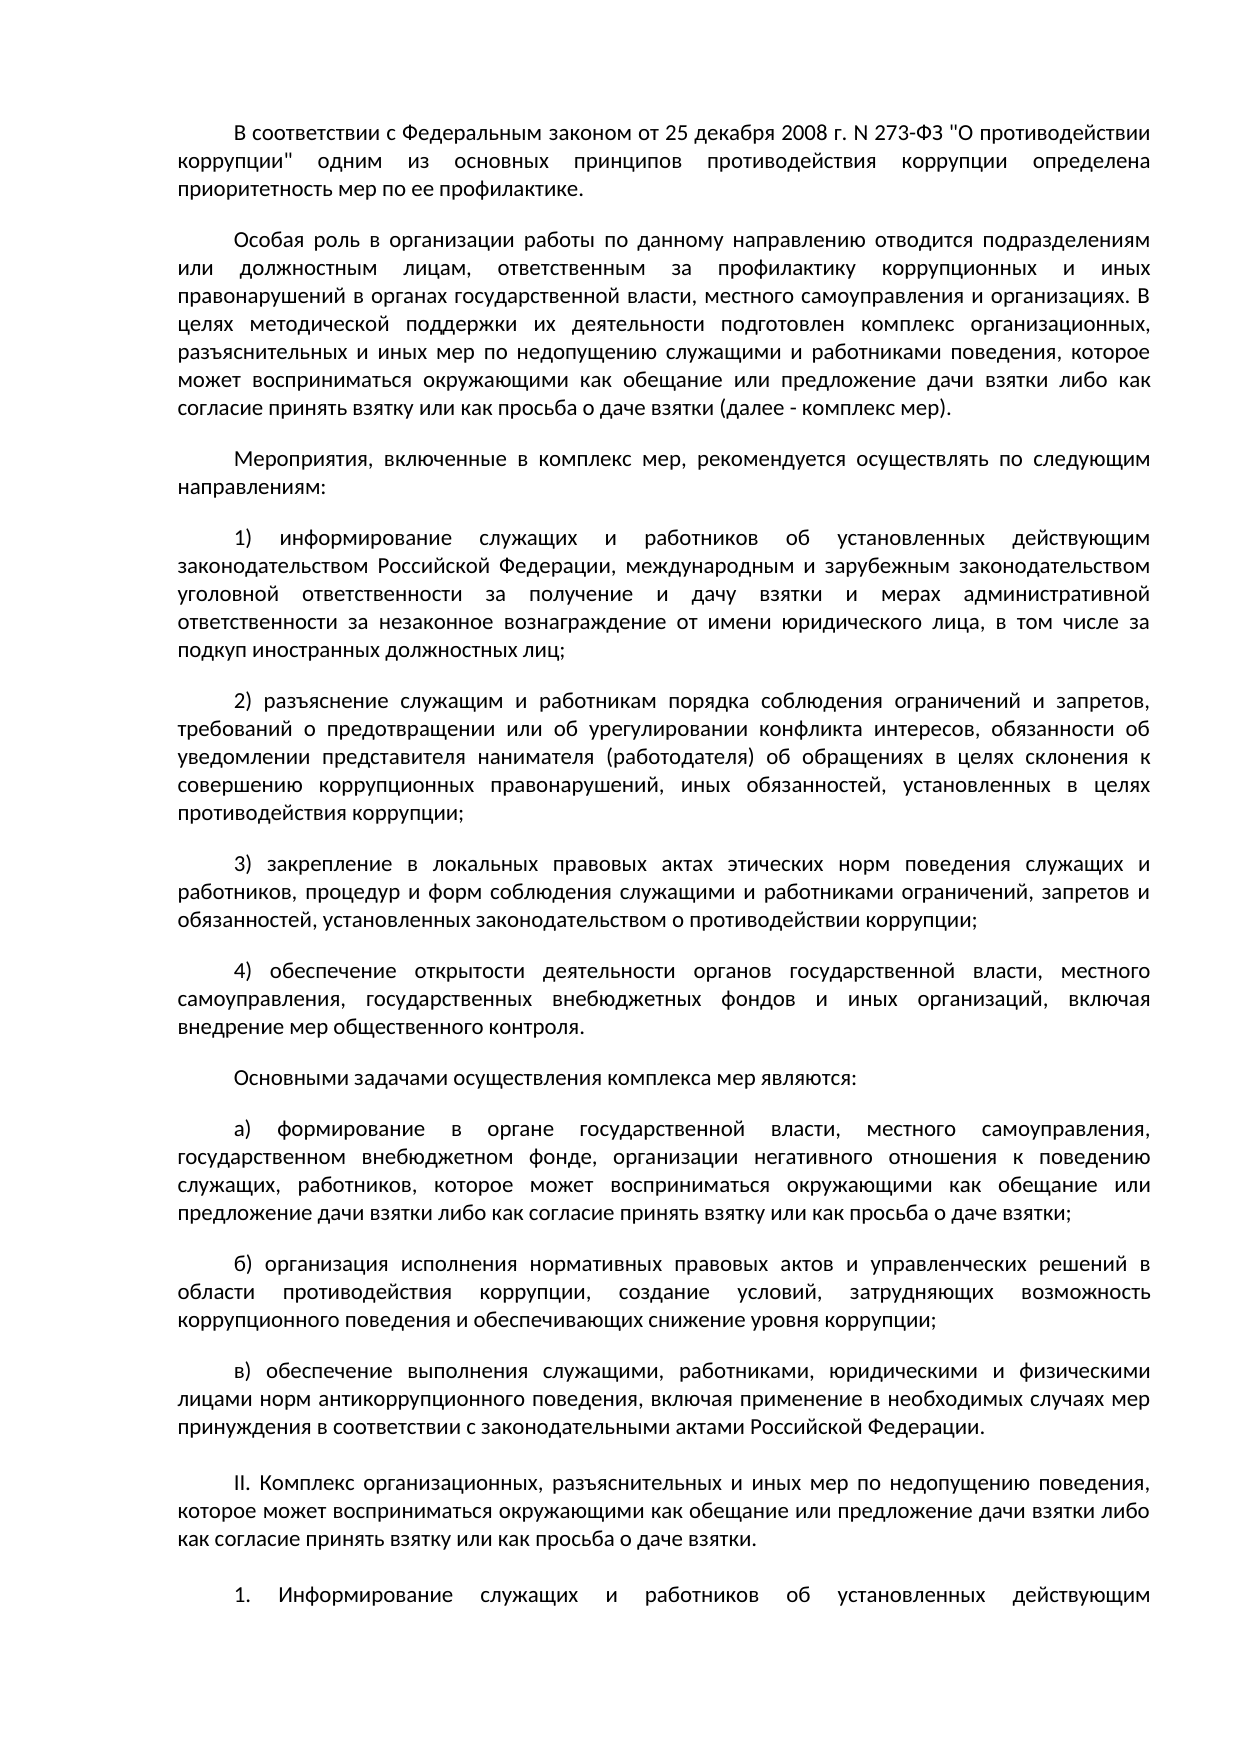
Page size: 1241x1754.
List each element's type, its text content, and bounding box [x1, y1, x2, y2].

text Особая роль в организации работы по данному направлению отводится подразделениям или должностным лицам, ответственным за профилактику коррупционных и иных правонарушений в органах государственной власти, местного самоуправления и организациях. В целях методической поддержки их деятельности подготовлен комплекс организационных, разъяснительных и иных мер по недопущению служащими и работниками поведения, которое может восприниматься окружающими как обещание или предложение дачи взятки либо как согласие принять взятку или как просьба о даче взятки (далее - комплекс мер). [177, 225, 1152, 421]
text 2) разъяснение служащим и работникам порядка соблюдения ограничений и запретов, требований о предотвращении или об урегулировании конфликта интересов, обязанности об уведомлении представителя нанимателя (работодателя) об обращениях в целях склонения к совершению коррупционных правонарушений, иных обязанностей, установленных в целях противодействия коррупции; [177, 686, 1152, 826]
text 3) закрепление в локальных правовых актах этических норм поведения служащих и работников, процедур и форм соблюдения служащими и работниками ограничений, запретов и обязанностей, установленных законодательством о противодействии коррупции; [177, 849, 1152, 933]
text В соответствии с Федеральным законом от 25 декабря 2008 г. N 273-ФЗ "О противодействии коррупции" одним из основных принципов противодействия коррупции определена приоритетность мер по ее профилактике. [177, 118, 1152, 202]
text Мероприятия, включенные в комплекс мер, рекомендуется осуществлять по следующим направлениям: [177, 444, 1152, 500]
text II. Комплекс организационных, разъяснительных и иных мер по недопущению поведения, которое может восприниматься окружающими как обещание или предложение дачи взятки либо как согласие принять взятку или как просьба о даче взятки. [177, 1468, 1152, 1552]
text в) обеспечение выполнения служащими, работниками, юридическими и физическими лицами норм антикоррупционного поведения, включая применение в необходимых случаях мер принуждения в соответствии с законодательными актами Российской Федерации. [177, 1356, 1152, 1440]
text а) формирование в органе государственной власти, местного самоуправления, государственном внебюджетном фонде, организации негативного отношения к поведению служащих, работников, которое может восприниматься окружающими как обещание или предложение дачи взятки либо как согласие принять взятку или как просьба о даче взятки; [177, 1114, 1152, 1226]
text Основными задачами осуществления комплекса мер являются: [177, 1063, 1152, 1091]
text 1) информирование служащих и работников об установленных действующим законодательством Российской Федерации, международным и зарубежным законодательством уголовной ответственности за получение и дачу взятки и мерах административной ответственности за незаконное вознаграждение от имени юридического лица, в том числе за подкуп иностранных должностных лиц; [177, 523, 1152, 663]
text б) организация исполнения нормативных правовых актов и управленческих решений в области противодействия коррупции, создание условий, затрудняющих возможность коррупционного поведения и обеспечивающих снижение уровня коррупции; [177, 1249, 1152, 1333]
text 4) обеспечение открытости деятельности органов государственной власти, местного самоуправления, государственных внебюджетных фондов и иных организаций, включая внедрение мер общественного контроля. [177, 956, 1152, 1040]
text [177, 1580, 1152, 1608]
